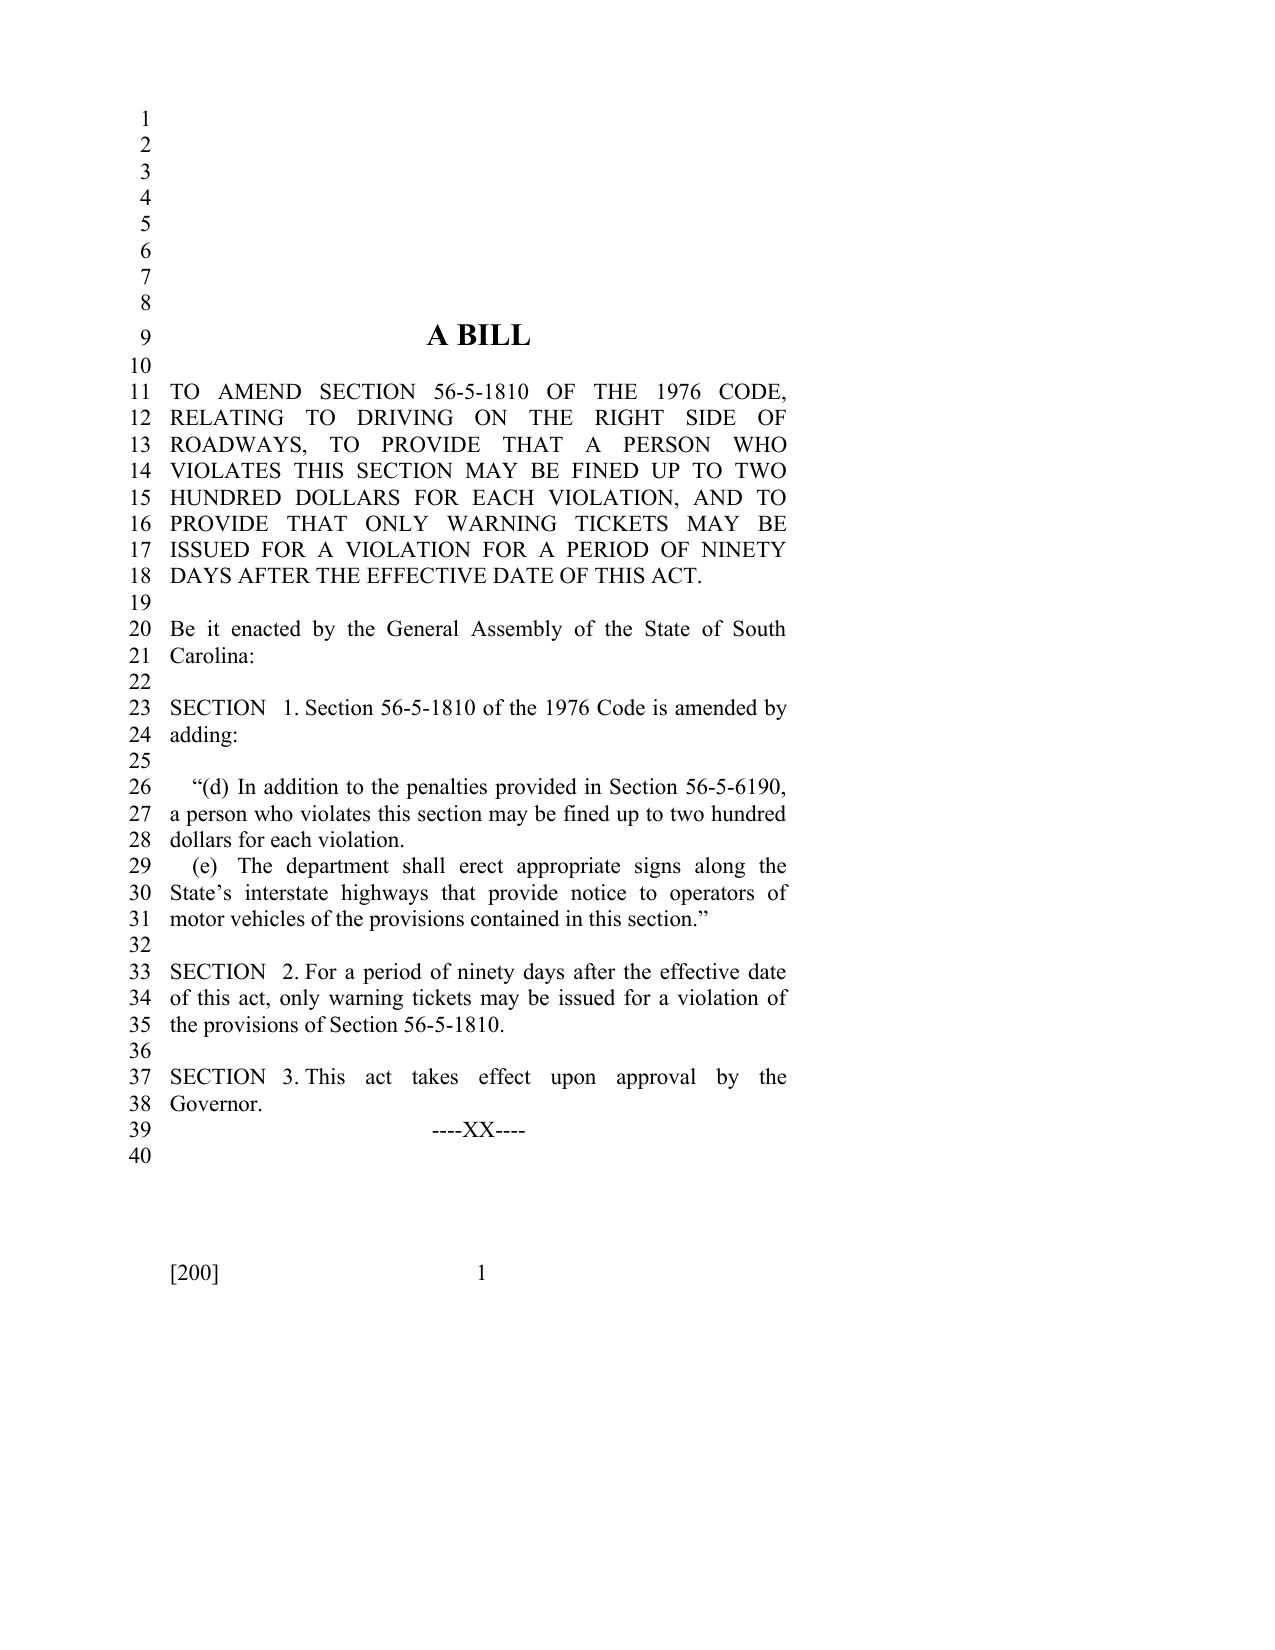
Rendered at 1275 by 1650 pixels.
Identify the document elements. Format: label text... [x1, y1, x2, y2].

text “(d) In addition to the penalties provided in Section 56-5-6190, a person who violates this section may be fined up to two hundred dollars for each violation. [169, 773, 787, 852]
text ----XX---- [169, 1116, 787, 1142]
text Be it enacted by the General Assembly of the State of South Carolina: [169, 615, 787, 668]
text (e) The department shall erect appropriate signs along the State’s interstate highways that provide notice to operators of motor vehicles of the provisions contained in this section.” [169, 852, 787, 932]
text TO AMEND SECTION 56-5-1810 OF THE 1976 CODE, RELATING TO DRIVING ON THE RIGHT SIDE OF ROADWAYS, TO PROVIDE THAT A PERSON WHO VIOLATES THIS SECTION MAY BE FINED UP TO TWO HUNDRED DOLLARS FOR EACH VIOLATION, AND TO PROVIDE THAT ONLY WARNING TICKETS MAY BE ISSUED FOR A VIOLATION FOR A PERIOD OF NINETY DAYS AFTER THE EFFECTIVE DATE OF THIS ACT. [169, 378, 787, 589]
text SECTION 1. Section 56-5-1810 of the 1976 Code is amended by adding: [169, 694, 787, 747]
text SECTION 2. For a period of ninety days after the effective date of this act, only warning tickets may be issued for a violation of the provisions of Section 56-5-1810. [169, 958, 787, 1037]
text SECTION 3. This act takes effect upon approval by the Governor. [169, 1063, 787, 1116]
text A BILL [169, 316, 787, 352]
